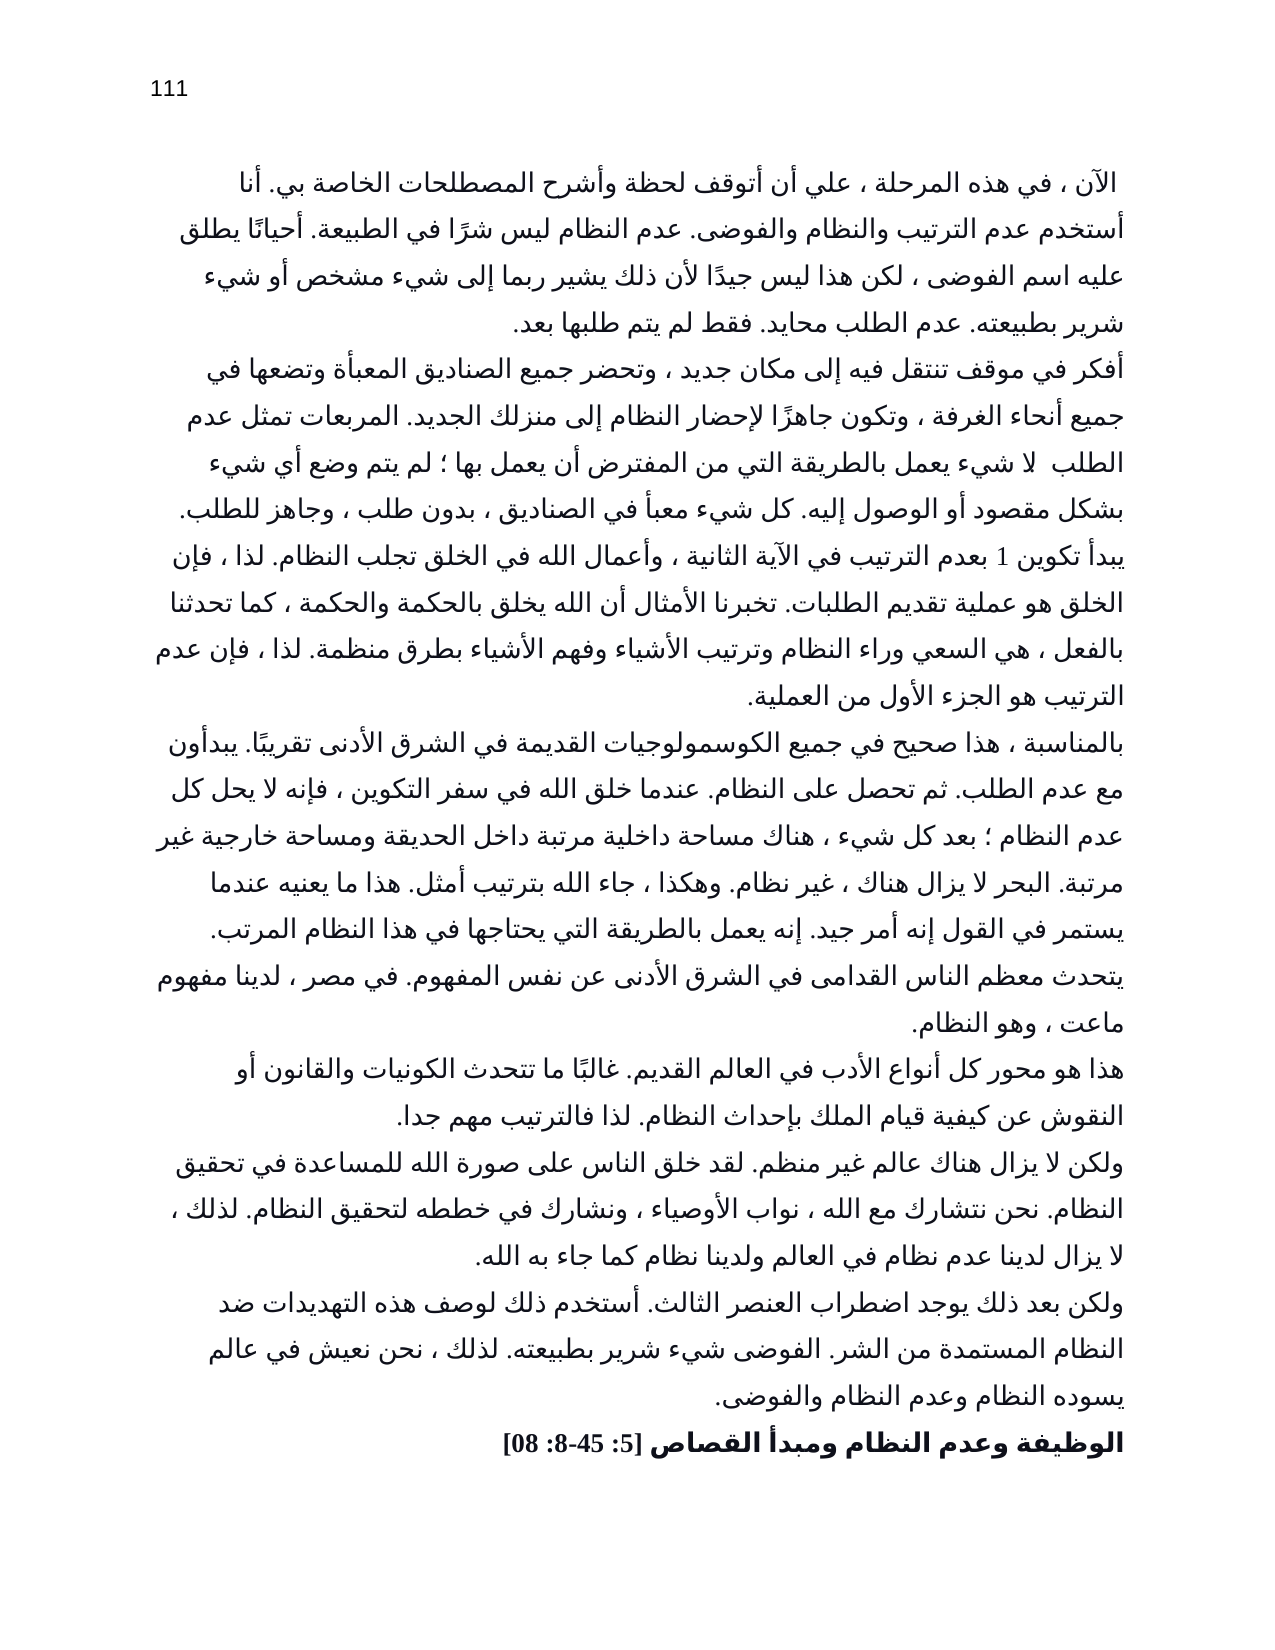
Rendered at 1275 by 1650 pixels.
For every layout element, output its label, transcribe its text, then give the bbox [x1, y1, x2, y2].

text الآن ، في هذه المرحلة ، علي أن أتوقف لحظة وأشرح المصطلحات الخاصة بي. أنا أستخدم عدم الترتيب والنظام والفوضى. عدم النظام ليس شرًا في الطبيعة. أحيانًا يطلق عليه اسم الفوضى ، لكن هذا ليس جيدًا لأن ذلك يشير ربما إلى شيء مشخص أو شيء شرير بطبيعته. عدم الطلب محايد. فقط لم يتم طلبها بعد. [150, 167, 1125, 338]
text ولكن لا يزال هناك عالم غير منظم. لقد خلق الناس على صورة الله للمساعدة في تحقيق النظام. نحن نتشارك مع الله ، نواب الأوصياء ، ونشارك في خططه لتحقيق النظام. لذلك ، لا يزال لدينا عدم نظام في العالم ولدينا نظام كما جاء به الله. [150, 1147, 1125, 1271]
text الوظيفة وعدم النظام ومبدأ القصاص [5: 45-8: 08] [150, 1427, 1125, 1458]
text ولكن بعد ذلك يوجد اضطراب العنصر الثالث. أستخدم ذلك لوصف هذه التهديدات ضد النظام المستمدة من الشر. الفوضى شيء شرير بطبيعته. لذلك ، نحن نعيش في عالم يسوده النظام وعدم النظام والفوضى. [150, 1287, 1125, 1411]
text هذا هو محور كل أنواع الأدب في العالم القديم. غالبًا ما تتحدث الكونيات والقانون أو النقوش عن كيفية قيام الملك بإحداث النظام. لذا فالترتيب مهم جدا. [150, 1053, 1125, 1131]
text أفكر في موقف تنتقل فيه إلى مكان جديد ، وتحضر جميع الصناديق المعبأة وتضعها في جميع أنحاء الغرفة ، وتكون جاهزًا لإحضار النظام إلى منزلك الجديد. المربعات تمثل عدم الطلب. لا شيء يعمل بالطريقة التي من المفترض أن يعمل بها ؛ لم يتم وضع أي شيء بشكل مقصود أو الوصول إليه. كل شيء معبأ في الصناديق ، بدون طلب ، وجاهز للطلب. يبدأ تكوين 1 بعدم الترتيب في الآية الثانية ، وأعمال الله في الخلق تجلب النظام. لذا ، فإن الخلق هو عملية تقديم الطلبات. تخبرنا الأمثال أن الله يخلق بالحكمة والحكمة ، كما تحدثنا بالفعل ، هي السعي وراء النظام وترتيب الأشياء وفهم الأشياء بطرق منظمة. لذا ، فإن عدم الترتيب هو الجزء الأول من العملية. [150, 353, 1125, 711]
text بالمناسبة ، هذا صحيح في جميع الكوسمولوجيات القديمة في الشرق الأدنى تقريبًا. يبدأون مع عدم الطلب. ثم تحصل على النظام. عندما خلق الله في سفر التكوين ، فإنه لا يحل كل عدم النظام ؛ بعد كل شيء ، هناك مساحة داخلية مرتبة داخل الحديقة ومساحة خارجية غير مرتبة. البحر لا يزال هناك ، غير نظام. وهكذا ، جاء الله بترتيب أمثل. هذا ما يعنيه عندما يستمر في القول إنه أمر جيد. إنه يعمل بالطريقة التي يحتاجها في هذا النظام المرتب. يتحدث معظم الناس القدامى في الشرق الأدنى عن نفس المفهوم. في مصر ، لدينا مفهوم ماعت ، وهو النظام. [150, 727, 1125, 1038]
